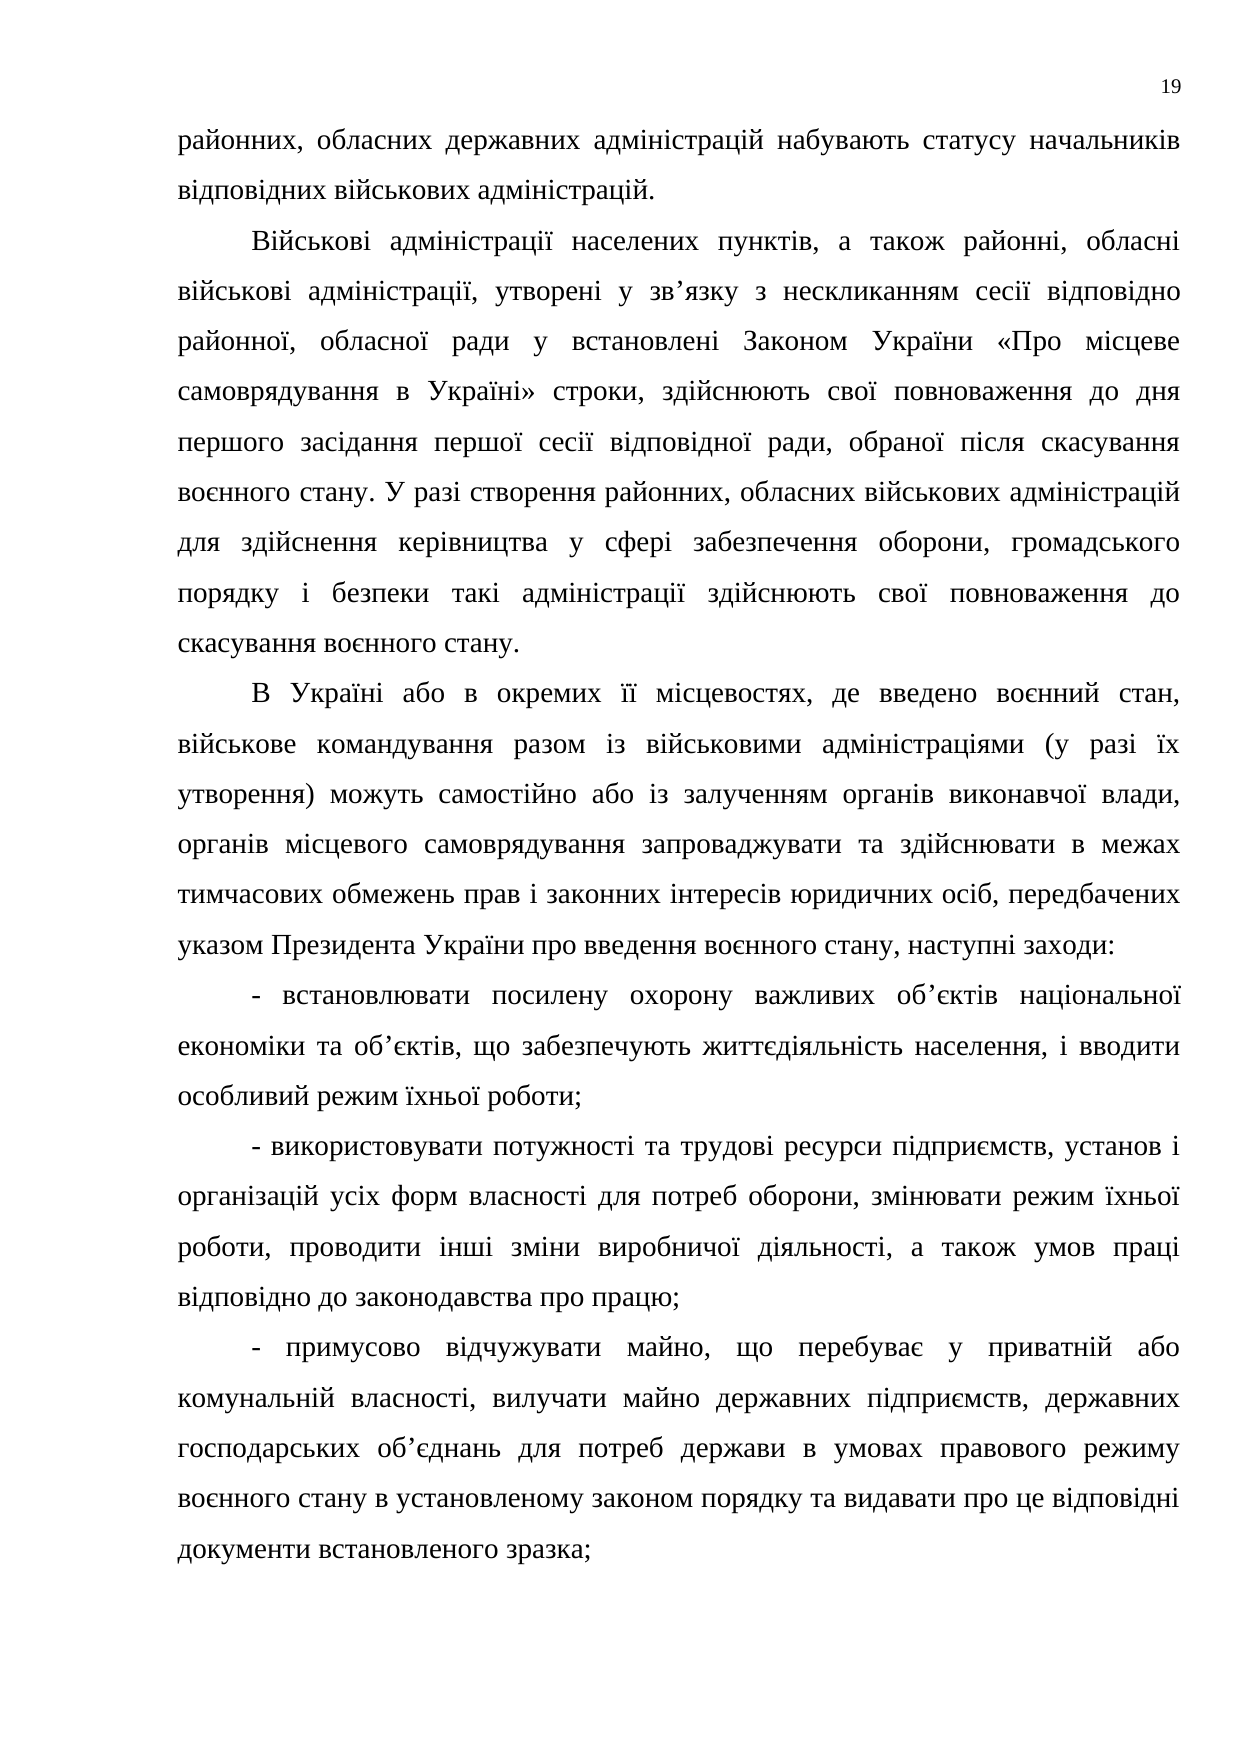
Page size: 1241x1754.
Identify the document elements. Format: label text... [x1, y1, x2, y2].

text - використовувати потужності та трудові ресурси підприємств, установ і організацій усіх форм власності для потреб оборони, змінювати режим їхньої роботи, проводити інші зміни виробничої діяльності, а також умов праці відповідно до законодавства про працю; [177, 1128, 1181, 1313]
text В Україні або в окремих її місцевостях, де введено воєнний стан, військове командування разом із військовими адміністраціями (у разі їх утворення) можуть самостійно або із залученням органів виконавчої влади, органів місцевого самоврядування запроваджувати та здійснювати в межах тимчасових обмежень прав і законних інтересів юридичних осіб, передбачених указом Президента України про введення воєнного стану, наступні заходи: [177, 675, 1181, 961]
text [177, 122, 1181, 206]
text - примусово відчужувати майно, що перебуває у приватній або комунальній власності, вилучати майно державних підприємств, державних господарських об’єднань для потреб держави в умовах правового режиму воєнного стану в установленому законом порядку та видавати про це відповідні документи встановленого зразка; [177, 1329, 1181, 1564]
text Військові адміністрації населених пунктів, а також районні, обласні військові адміністрації, утворені у зв’язку з нескликанням сесії відповідно районної, обласної ради у встановлені Законом України «Про місцеве самоврядування в Україні» строки, здійснюють свої повноваження до дня першого засідання першої сесії відповідної ради, обраної після скасування воєнного стану. У разі створення районних, обласних військових адміністрацій для здійснення керівництва у сфері забезпечення оборони, громадського порядку і безпеки такі адміністрації здійснюють свої повноваження до скасування воєнного стану. [177, 223, 1181, 659]
text - встановлювати посилену охорону важливих об’єктів національної економіки та об’єктів, що забезпечують життєдіяльність населення, і вводити особливий режим їхньої роботи; [177, 977, 1181, 1111]
